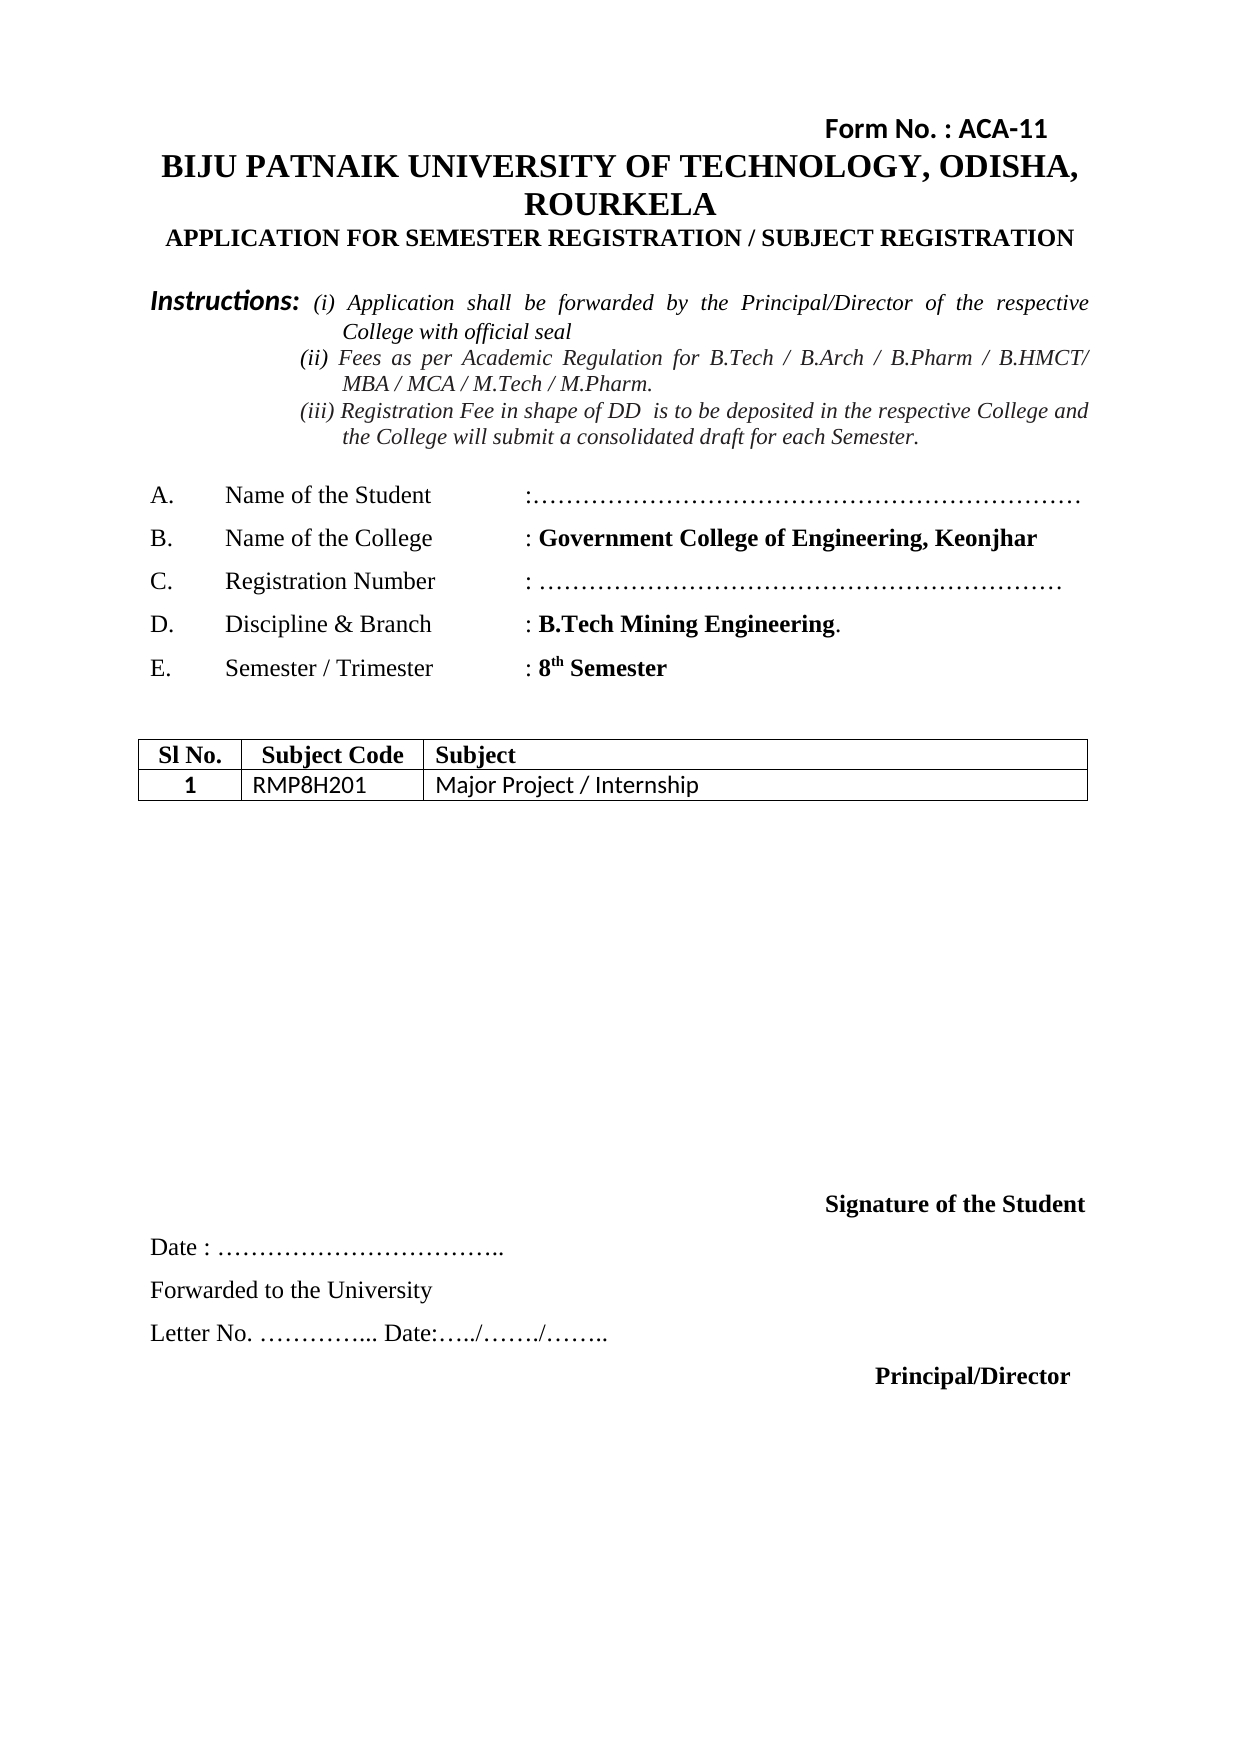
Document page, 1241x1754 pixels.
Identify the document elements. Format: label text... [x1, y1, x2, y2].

table_cell RMP8H201 [242, 770, 423, 800]
text Principal/Director [150, 1361, 1090, 1390]
text Letter No. …………... Date:…../……./…….. [150, 1318, 1090, 1347]
text (ii) Fees as per Academic Regulation for B.Tech / B.Arch / B.Pharm / B.HMCT/ MBA / MCA / M.Tech / M.Pharm. [300, 344, 1090, 397]
text C. Registration Number : ……………………………………………………… [150, 566, 1090, 595]
text Form No. : ACA-11 [825, 111, 1090, 146]
text BIJU PATNAIK UNIVERSITY OF TECHNOLOGY, ODISHA, ROURKELA [150, 146, 1090, 223]
table_cell Major Project / Internship [424, 770, 1087, 800]
text Date : …………………………….. [150, 1232, 1090, 1261]
text A. Name of the Student :………………………………………………………… [150, 480, 1090, 509]
text Instructions: (i) Application shall be forwarded by the Principal/Director of the respective College with official seal [150, 282, 1090, 344]
table_cell 1 [139, 770, 241, 800]
table_header Subject [424, 740, 1087, 769]
text B. Name of the College : Government College of Engineering, Keonjhar [150, 523, 1090, 552]
text D. Discipline & Branch : B.Tech Mining Engineering. [150, 609, 1090, 638]
text Forwarded to the University [150, 1275, 1090, 1304]
text Signature of the Student [150, 1189, 1090, 1217]
table_header Sl No. [139, 740, 241, 769]
text (iii) Registration Fee in shape of DD is to be deposited in the respective College and the College will submit a consolidated draft for each Semester. [300, 397, 1090, 449]
text E. Semester / Trimester : 8th Semester [150, 653, 1090, 681]
table_header Subject Code [242, 740, 423, 769]
text APPLICATION FOR SEMESTER REGISTRATION / SUBJECT REGISTRATION [150, 223, 1090, 252]
